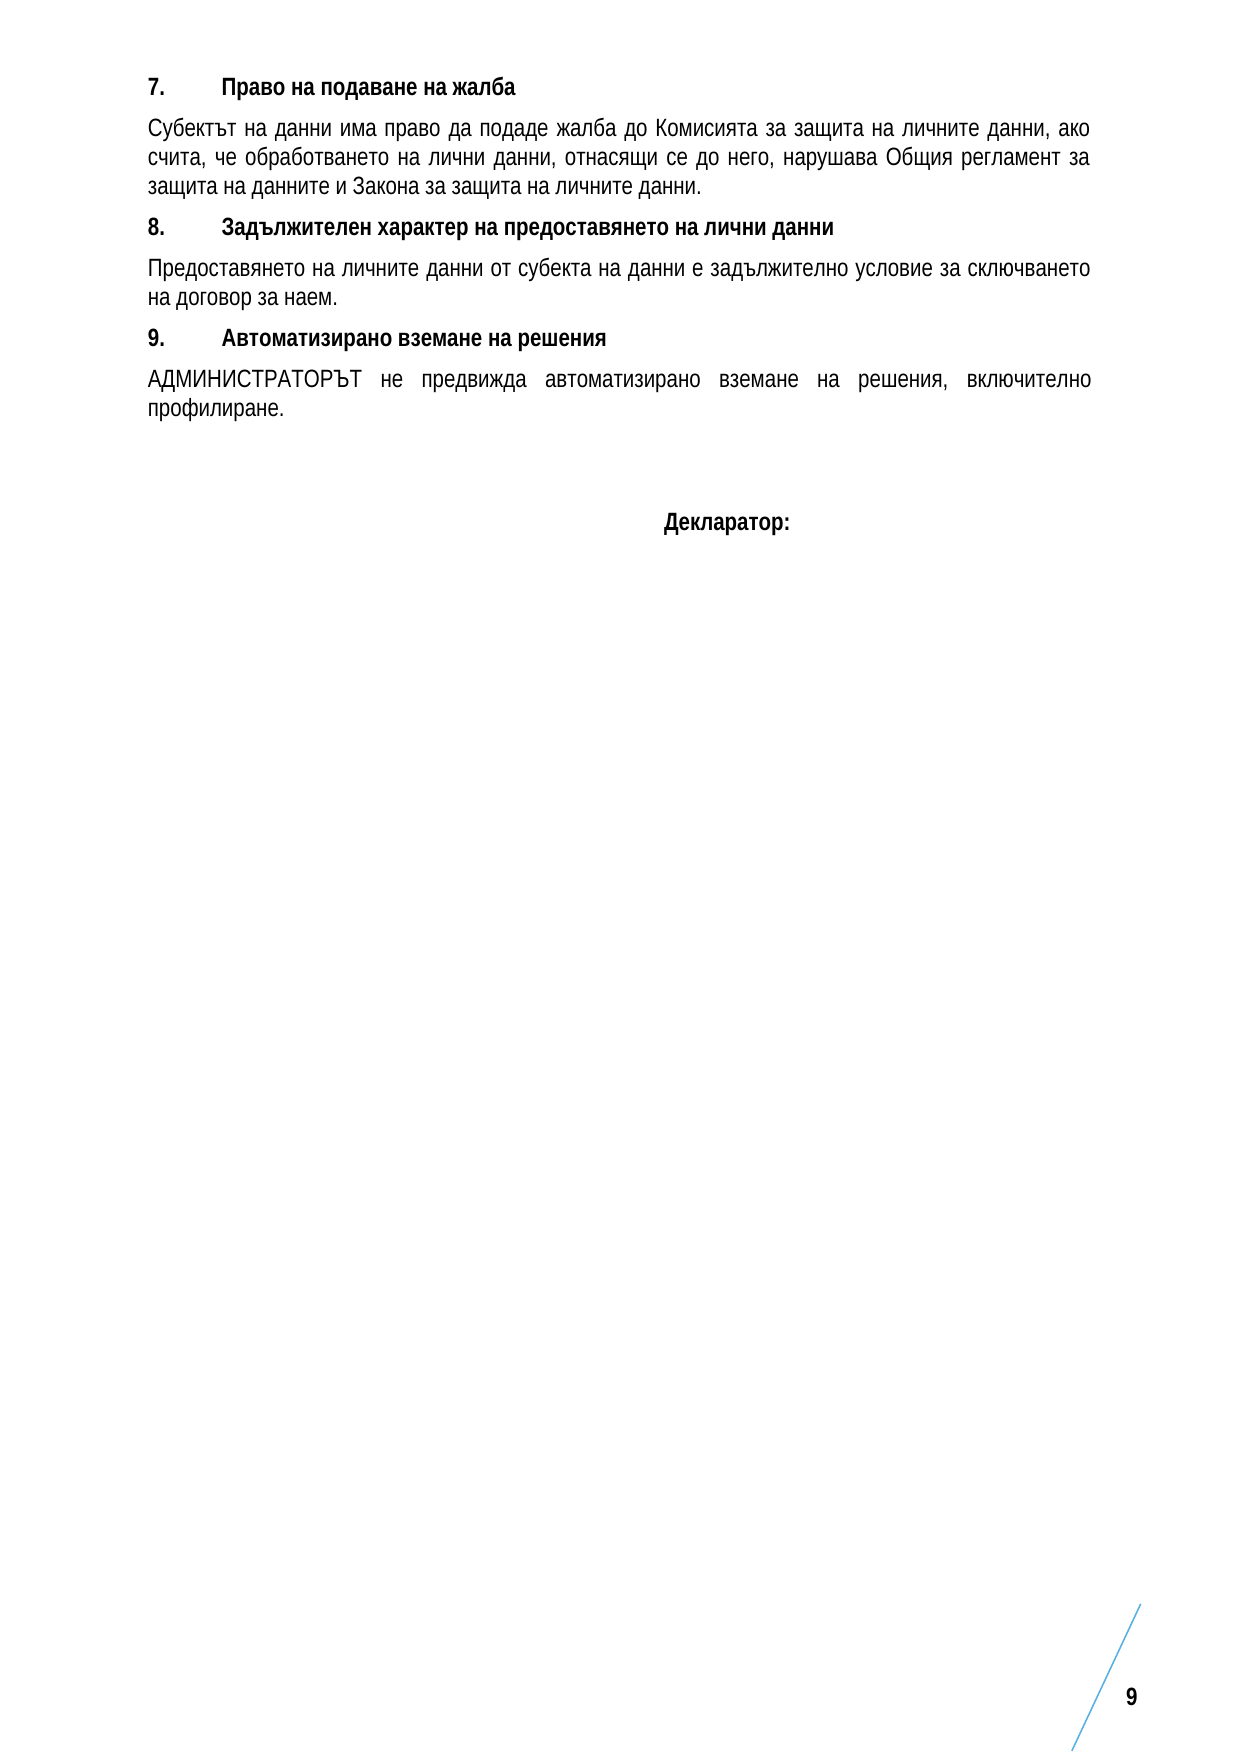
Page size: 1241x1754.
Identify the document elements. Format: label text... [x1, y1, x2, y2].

list Автоматизирано вземане на решения [148, 323, 1092, 351]
list Право на подаване на жалба [148, 72, 1092, 101]
text Субектът на данни има право да подаде жалба до Комисията за защита на личните данни, ако счита, че обработването на лични данни, отнасящи се до него, нарушава Общия регламент за защита на данните и Закона за защита на личните данни. [148, 113, 1092, 199]
text АДМИНИСТРАТОРЪТ не предвижда автоматизирано вземане на решения, включително профилиране. [148, 364, 1092, 421]
text Декларатор: [148, 507, 1096, 536]
list Задължителен характер на предоставянето на лични данни [148, 212, 1092, 241]
text Предоставянето на личните данни от субекта на данни е задължително условие за сключването на договор за наем. [148, 253, 1092, 310]
